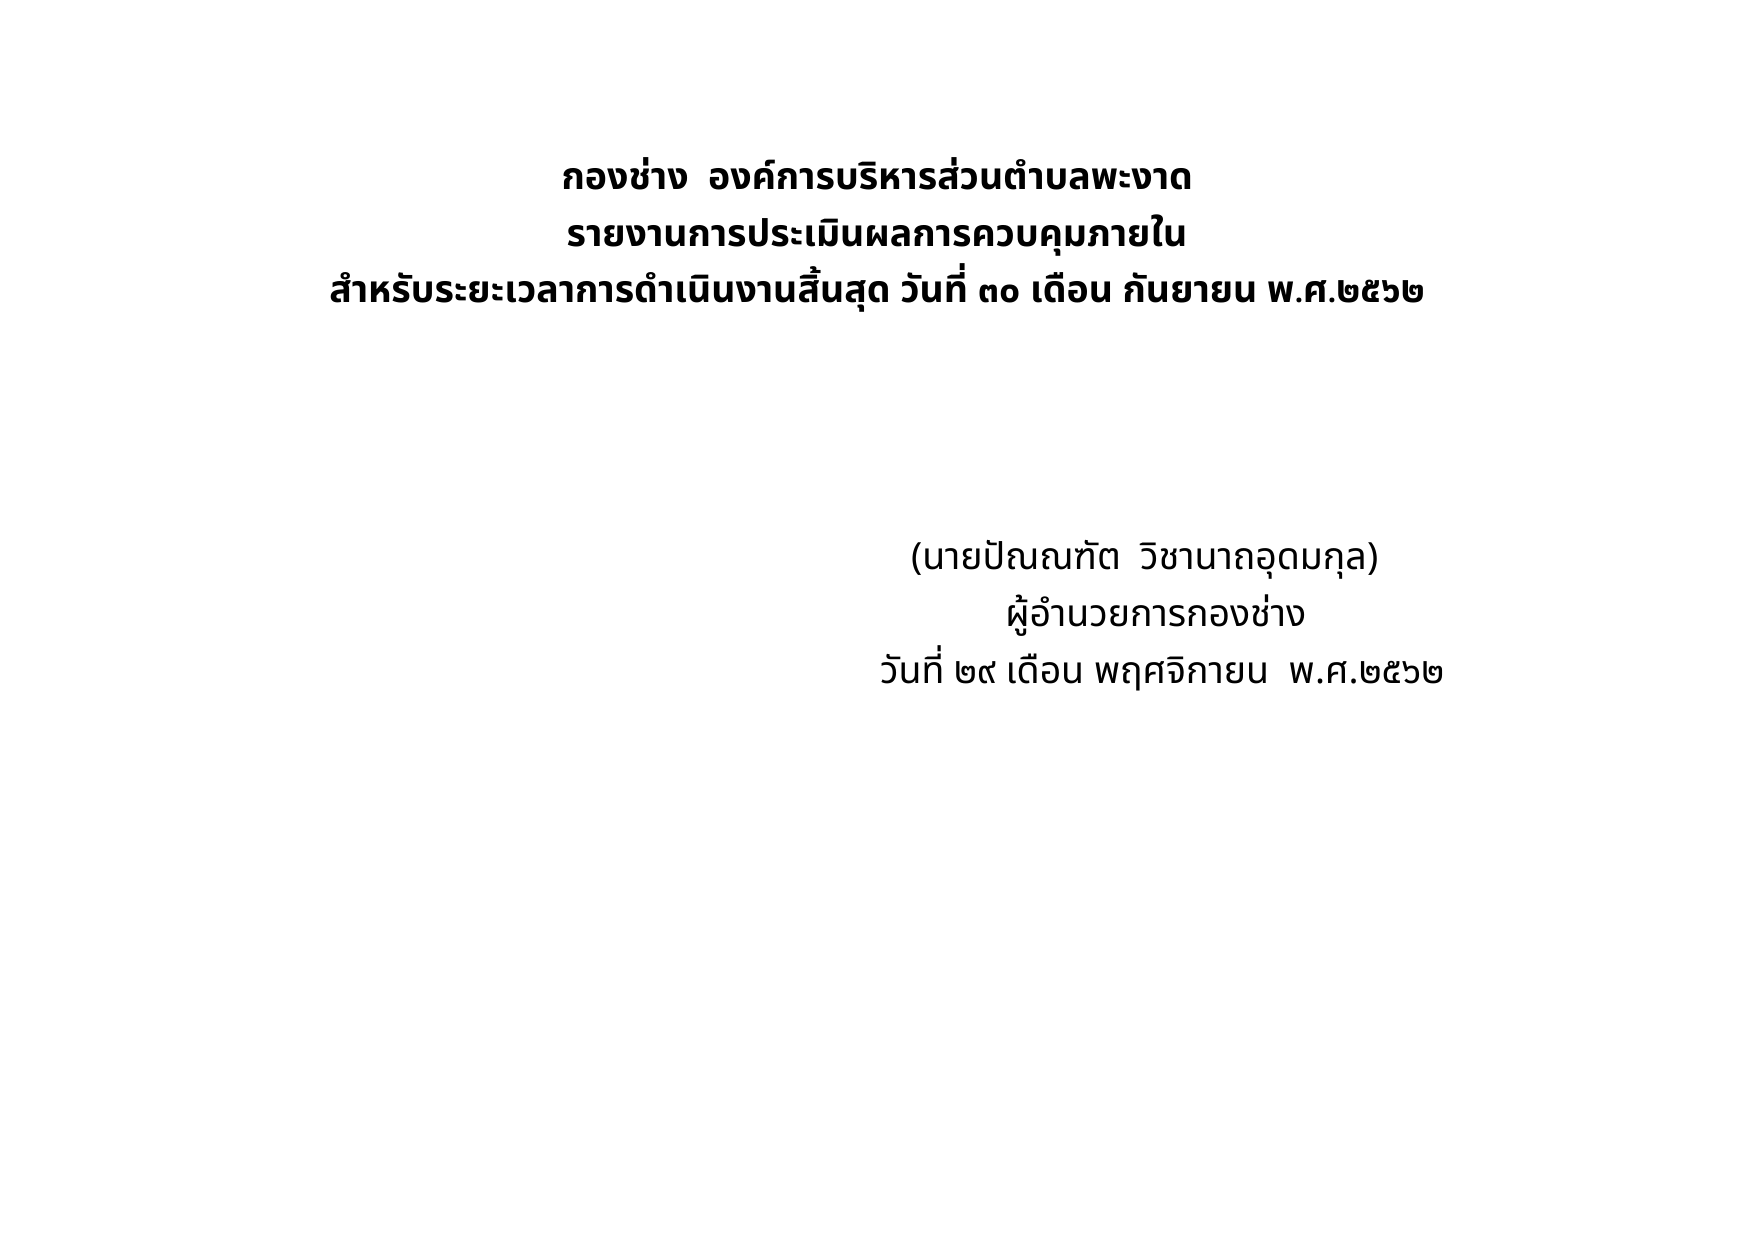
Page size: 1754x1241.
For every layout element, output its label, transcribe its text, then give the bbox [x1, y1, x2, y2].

list (นายปัณณฑัต วิชานาถอุดมกุล) ผู้อำนวยการกองช่าง วันที่ ๒๙ เดือน พฤศจิกายน พ.ศ.๒๕๖๒ [193, 478, 1636, 701]
list กองช่าง องค์การบริหารส่วนตำบลพะงาด [118, 150, 1636, 206]
list รายงานการประเมินผลการควบคุมภายใน [118, 206, 1636, 263]
list สำหรับระยะเวลาการดำเนินงานสิ้นสุด วันที่ ๓๐ เดือน กันยายน พ.ศ.๒๕๖๒ [118, 263, 1636, 320]
